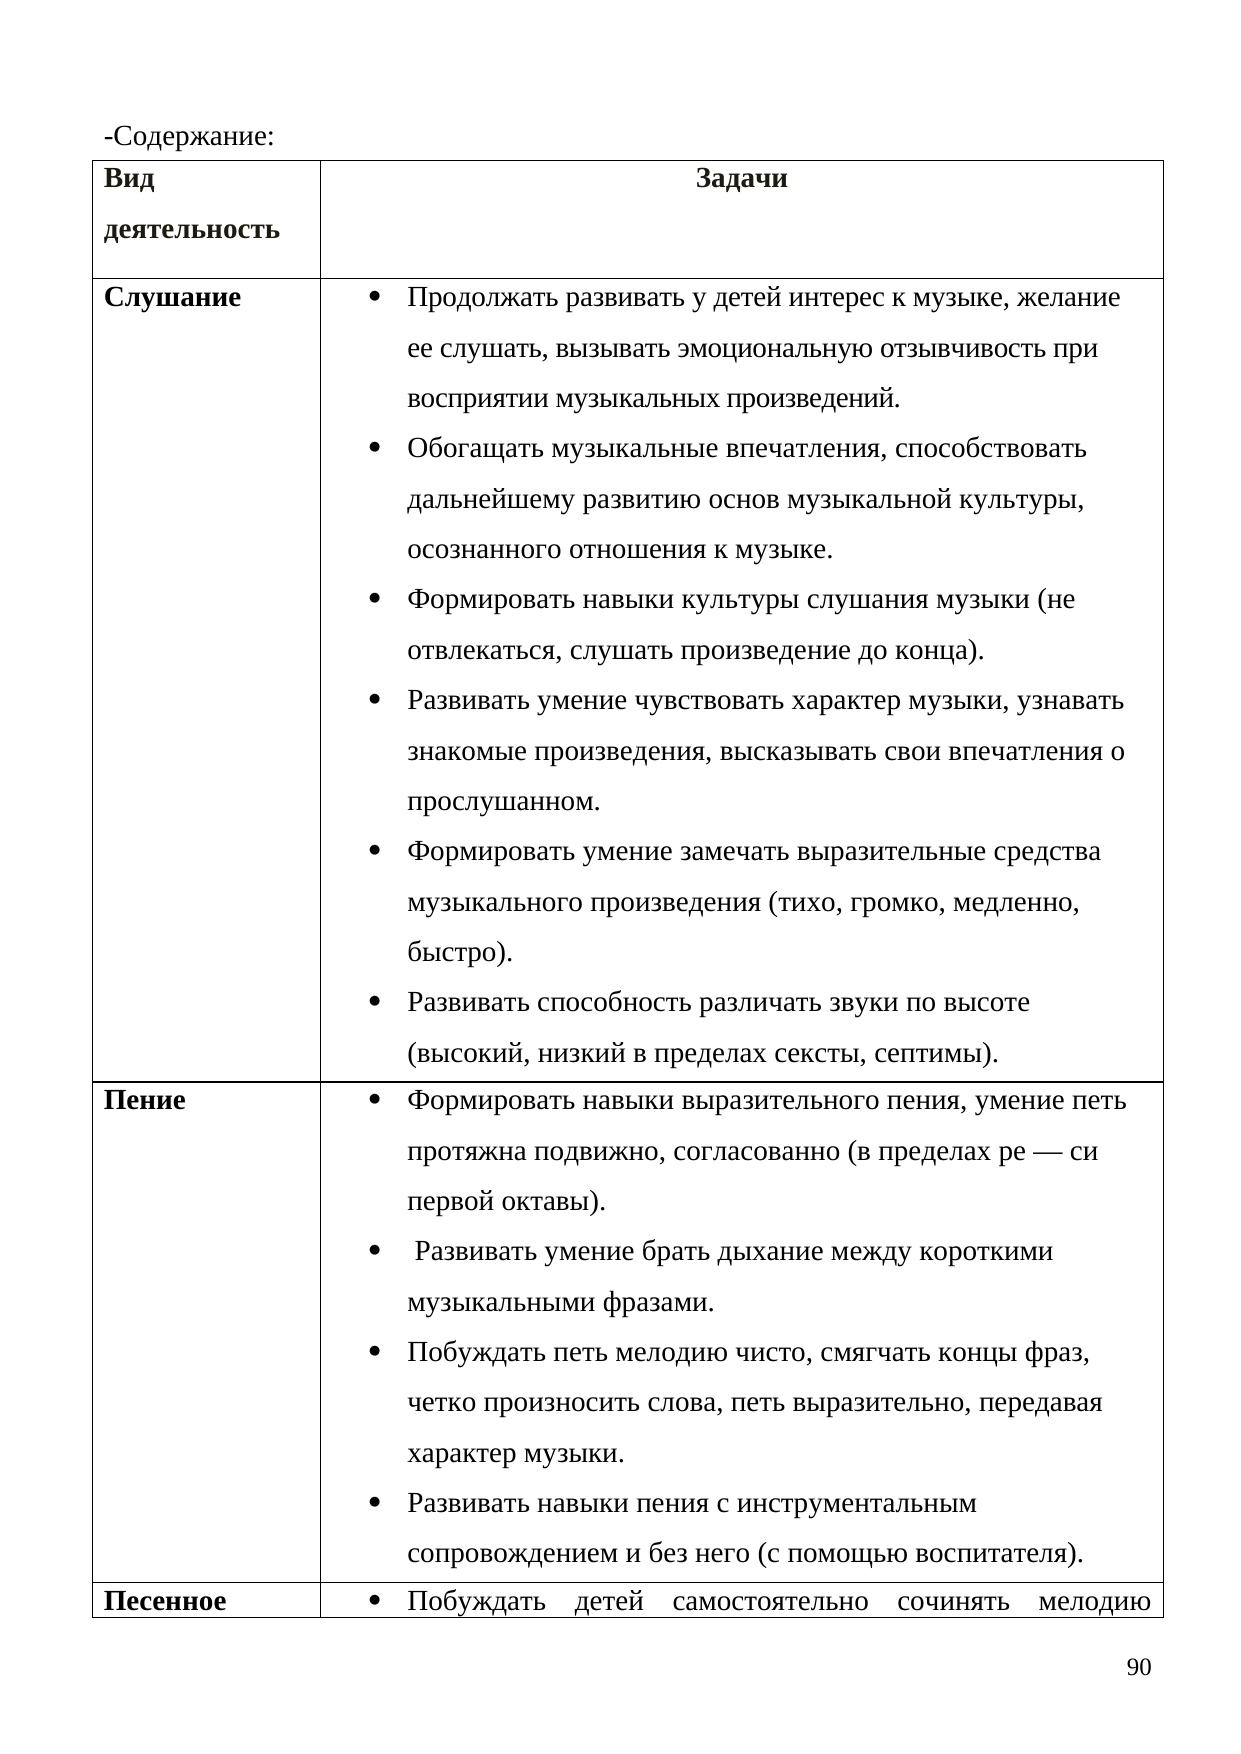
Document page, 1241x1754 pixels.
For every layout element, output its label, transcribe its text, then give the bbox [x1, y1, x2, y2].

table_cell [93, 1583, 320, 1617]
text -Содержание: [103, 118, 1152, 152]
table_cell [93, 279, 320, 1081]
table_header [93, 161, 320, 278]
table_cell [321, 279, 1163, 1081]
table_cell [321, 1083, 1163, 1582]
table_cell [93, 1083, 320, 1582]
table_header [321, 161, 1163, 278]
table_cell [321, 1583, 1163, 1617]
